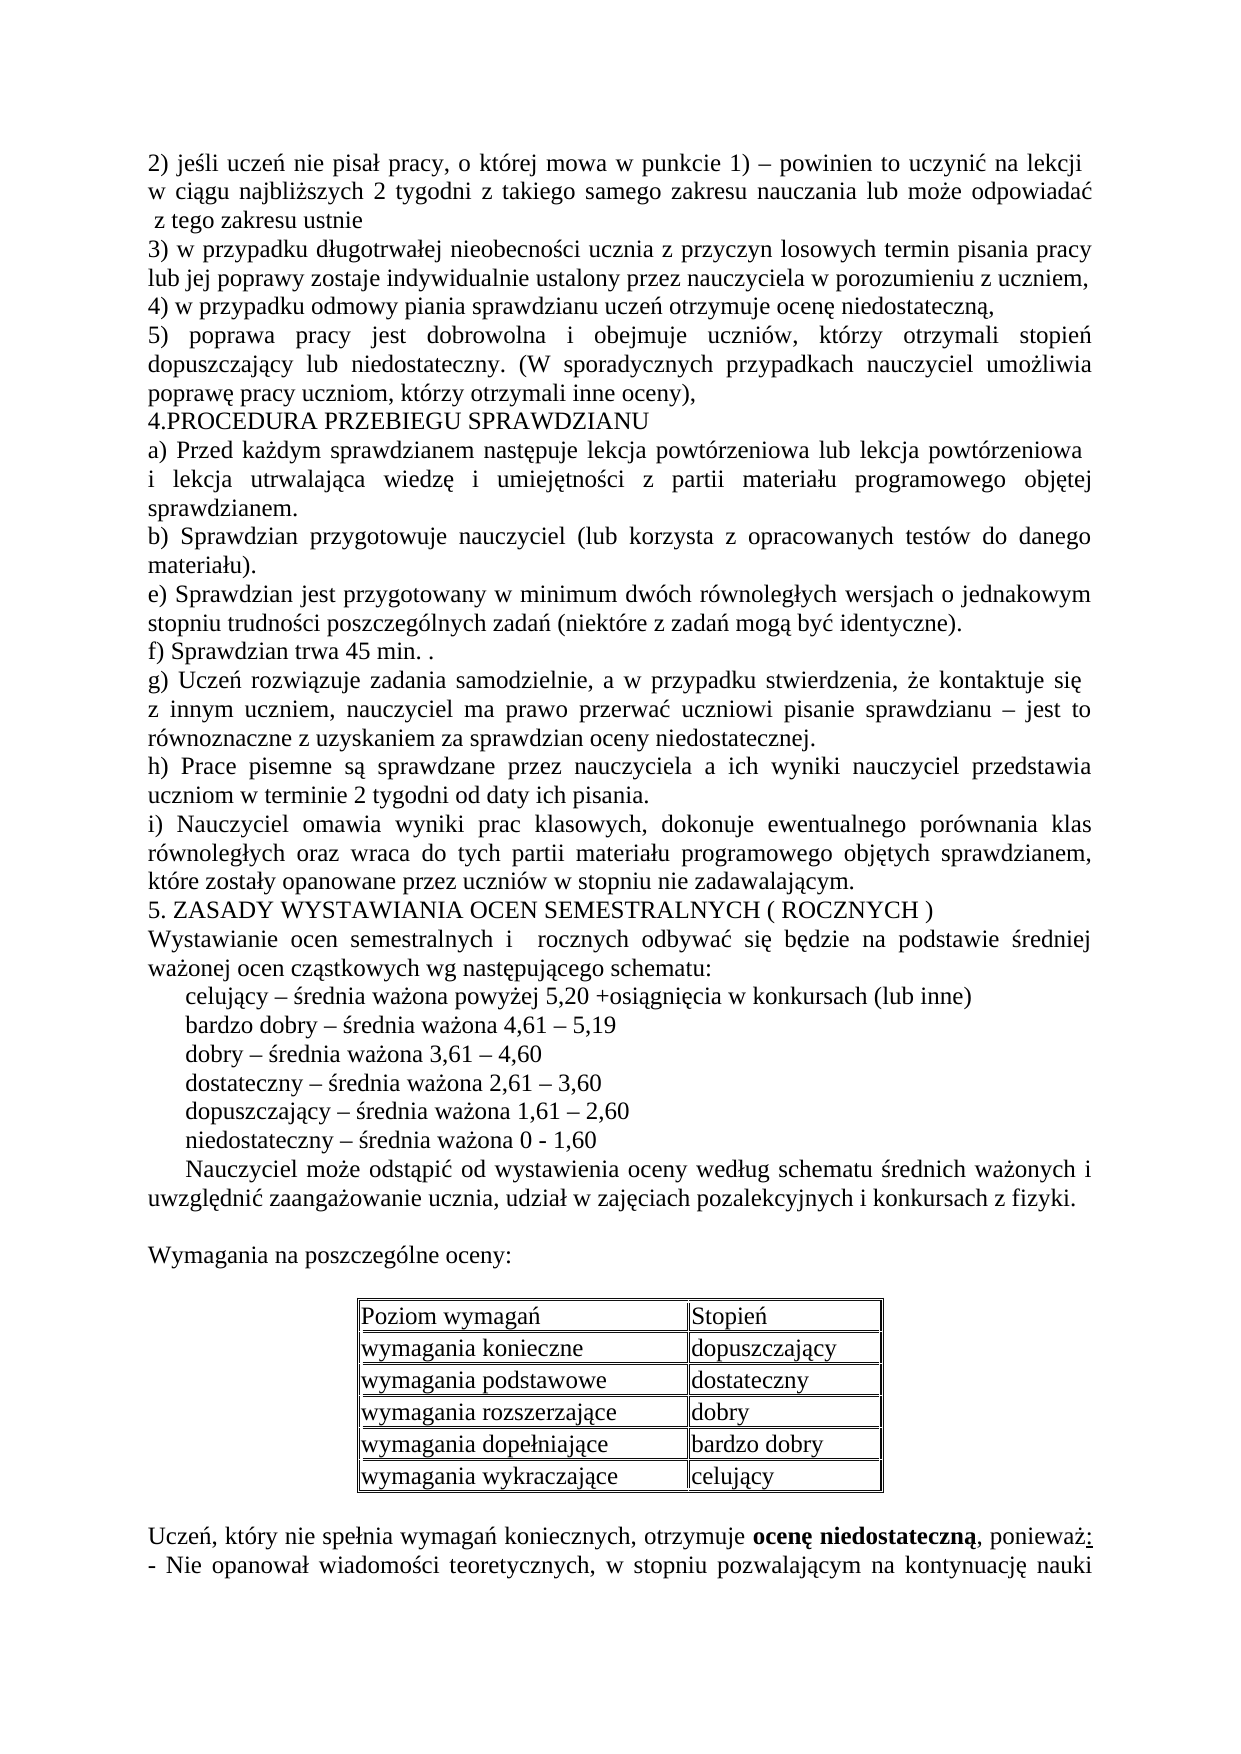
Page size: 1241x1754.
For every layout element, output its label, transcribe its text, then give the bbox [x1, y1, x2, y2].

text bardzo dobry – średnia ważona 4,61 – 5,19 [148, 1010, 1093, 1039]
table_header Stopień [689, 1301, 880, 1329]
table_cell bardzo dobry [689, 1426, 882, 1457]
text g) Uczeń rozwiązuje zadania samodzielnie, a w przypadku stwierdzenia, że kontaktuje się z innym uczniem, nauczyciel ma prawo przerwać uczniowi pisanie sprawdzianu – jest to równoznaczne z uzyskaniem za sprawdzian oceny niedostatecznej. [148, 665, 1093, 751]
table_header Poziom wymagań [360, 1301, 689, 1329]
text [148, 1493, 1093, 1579]
text dobry – średnia ważona 3,61 – 4,60 [148, 1039, 1093, 1068]
text 3) w przypadku długotrwałej nieobecności ucznia z przyczyn losowych termin pisania pracy lub jej poprawy zostaje indywidualnie ustalony przez nauczyciela w porozumieniu z uczniem, [148, 234, 1093, 291]
table_cell wymagania wykraczające [360, 1458, 689, 1489]
table_cell wymagania rozszerzające [360, 1394, 687, 1426]
text dopuszczający – średnia ważona 1,61 – 2,60 [148, 1096, 1093, 1125]
text 4.PROCEDURA PRZEBIEGU SPRAWDZIANU [148, 406, 1093, 435]
table_cell dopuszczający [690, 1330, 881, 1362]
text i) Nauczyciel omawia wyniki prac klasowych, dokonuje ewentualnego porównania klas równoległych oraz wraca do tych partii materiału programowego objętych sprawdzianem, które zostały opanowane przez uczniów w stopniu nie zadawalającym. [148, 809, 1093, 895]
text celujący – średnia ważona powyżej 5,20 +osiągnięcia w konkursach (lub inne) [185, 981, 1093, 1010]
table_cell dobry [690, 1394, 881, 1426]
text 4) w przypadku odmowy piania sprawdzianu uczeń otrzymuje ocenę niedostateczną, [148, 291, 1093, 320]
text 5) poprawa pracy jest dobrowolna i obejmuje uczniów, którzy otrzymali stopień dopuszczający lub niedostateczny. (W sporadycznych przypadkach nauczyciel umożliwia poprawę pracy uczniom, którzy otrzymali inne oceny), [148, 320, 1093, 406]
text 2) jeśli uczeń nie pisał pracy, o której mowa w punkcie 1) – powinien to uczynić na lekcji w ciągu najbliższych 2 tygodni z takiego samego zakresu nauczania lub może odpowiadać z tego zakresu ustnie [148, 148, 1093, 234]
table_cell celujący [689, 1458, 881, 1489]
text e) Sprawdzian jest przygotowany w minimum dwóch równoległych wersjach o jednakowym stopniu trudności poszczególnych zadań (niektóre z zadań mogą być identyczne). [148, 579, 1093, 636]
text a) Przed każdym sprawdzianem następuje lekcja powtórzeniowa lub lekcja powtórzeniowa i lekcja utrwalająca wiedzę i umiejętności z partii materiału programowego objętej sprawdzianem. [148, 435, 1093, 521]
text Nauczyciel może odstąpić od wystawienia oceny według schematu średnich ważonych i uwzględnić zaangażowanie ucznia, udział w zajęciach pozalekcyjnych i konkursach z fizyki. [148, 1154, 1093, 1211]
text f) Sprawdzian trwa 45 min. . [148, 636, 1093, 665]
text 5. ZASADY WYSTAWIANIA OCEN SEMESTRALNYCH ( ROCZNYCH ) [148, 895, 1093, 924]
table_cell wymagania podstawowe [358, 1362, 689, 1393]
text b) Sprawdzian przygotowuje nauczyciel (lub korzysta z opracowanych testów do danego materiału). [148, 521, 1093, 579]
text niedostateczny – średnia ważona 0 - 1,60 [148, 1125, 1093, 1154]
table_cell wymagania dopełniające [358, 1426, 689, 1457]
text dostateczny – średnia ważona 2,61 – 3,60 [148, 1068, 1093, 1096]
table_cell wymagania konieczne [360, 1330, 687, 1362]
text h) Prace pisemne są sprawdzane przez nauczyciela a ich wyniki nauczyciel przedstawia uczniom w terminie 2 tygodni od daty ich pisania. [148, 751, 1093, 809]
list Wystawianie ocen semestralnych i rocznych odbywać się będzie na podstawie średniej ważonej ocen cząstkowych wg następującego schematu: [148, 924, 1093, 981]
text Wymagania na poszczególne oceny: [148, 1240, 1093, 1269]
table_cell dostateczny [689, 1362, 882, 1393]
